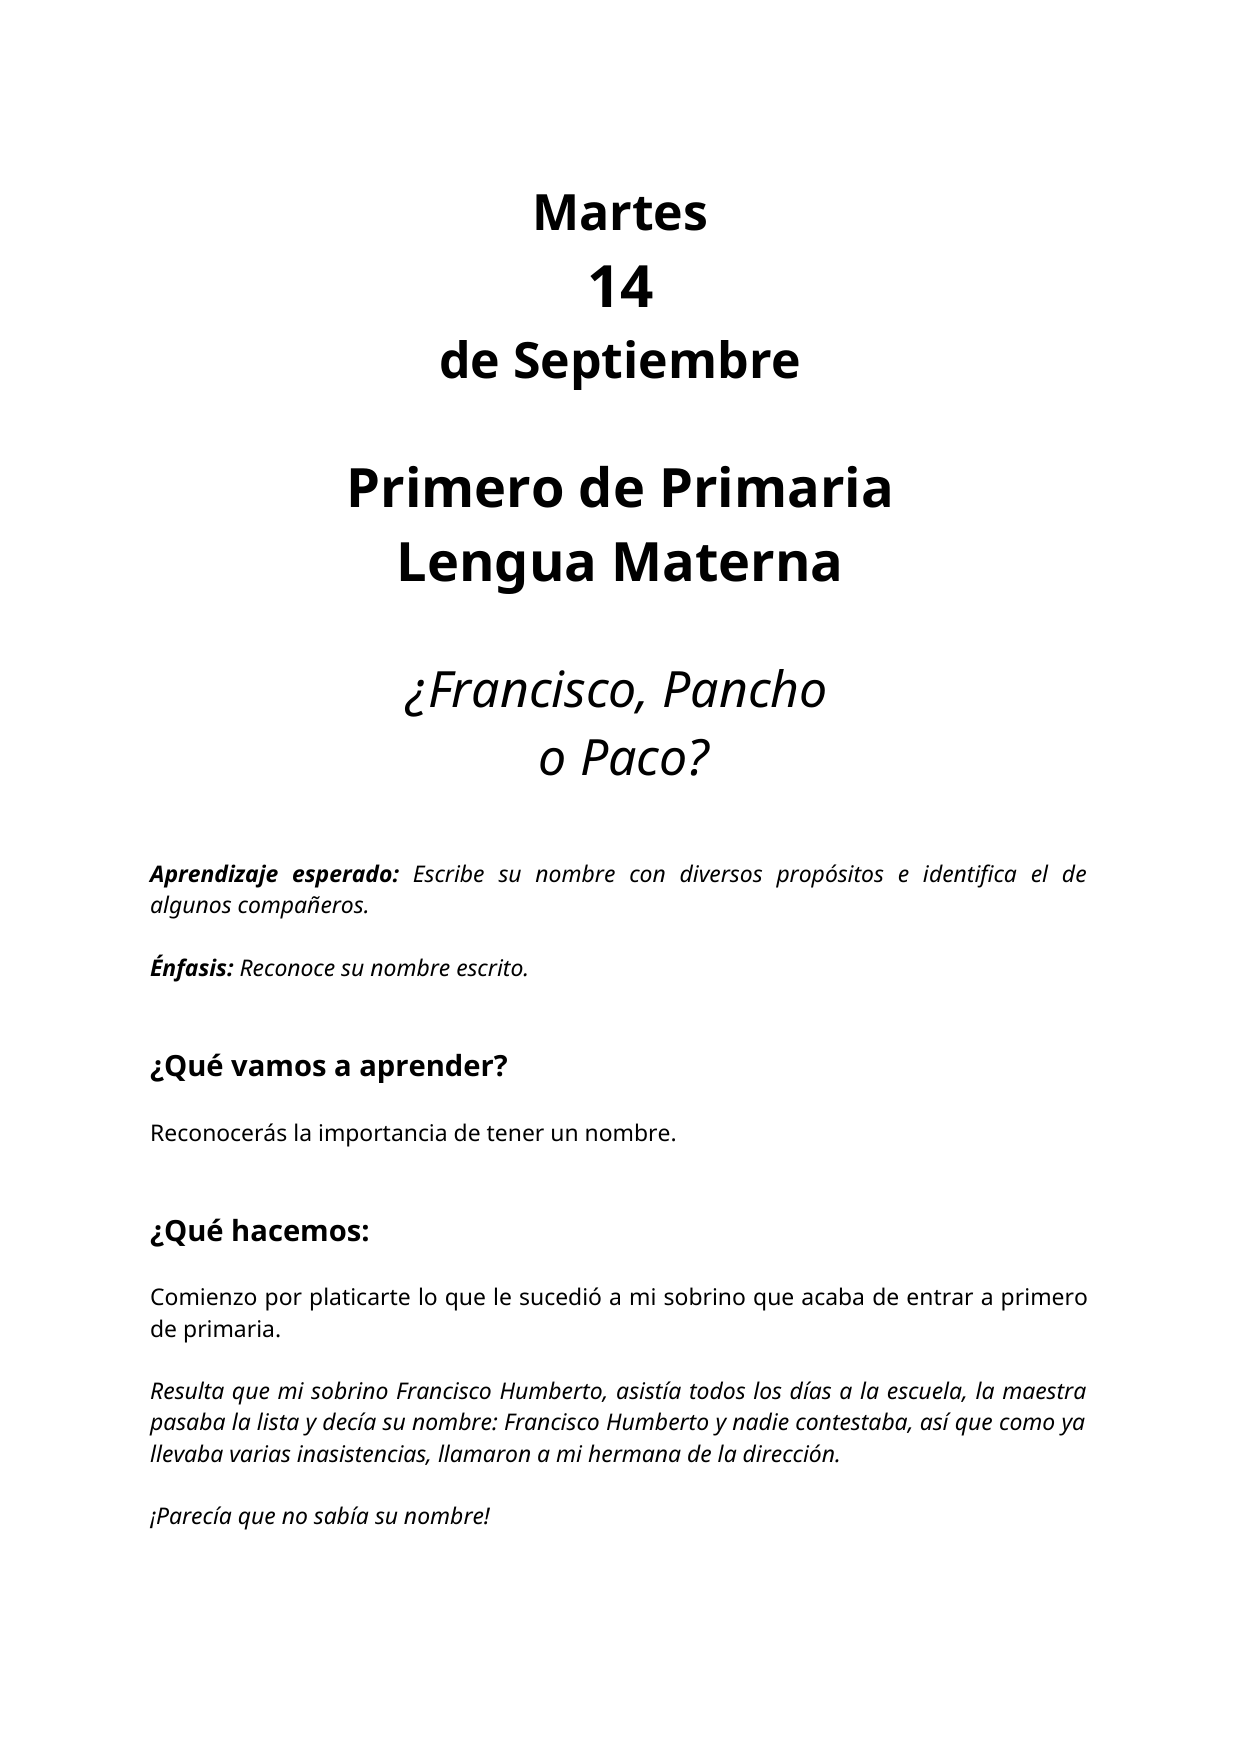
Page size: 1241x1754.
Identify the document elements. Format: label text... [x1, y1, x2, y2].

text 14 [150, 245, 1090, 325]
text ¿Qué vamos a aprender? [150, 1046, 1090, 1085]
text ¡Parecía que no sabía su nombre! [150, 1500, 1090, 1531]
text Lengua Materna [150, 523, 1090, 597]
text Primero de Primaria [150, 449, 1090, 523]
text o Paco? [150, 722, 1090, 790]
text Aprendizaje esperado: Escribe su nombre con diversos propósitos e identifica el de algunos compañeros. [150, 858, 1090, 921]
text ¿Qué hacemos: [150, 1210, 1090, 1250]
text Reconocerás la importancia de tener un nombre. [150, 1117, 1090, 1148]
text Énfasis: Reconoce su nombre escrito. [150, 952, 1090, 983]
text Martes [150, 177, 1090, 245]
text Comienzo por platicarte lo que le sucedió a mi sobrino que acaba de entrar a primero de primaria. [150, 1281, 1090, 1344]
text Resulta que mi sobrino Francisco Humberto, asistía todos los días a la escuela, la maestra pasaba la lista y decía su nombre: Francisco Humberto y nadie contestaba, así que como ya llevaba varias inasistencias, llamaron a mi hermana de la dirección. [150, 1375, 1090, 1469]
text ¿Francisco, Pancho [150, 654, 1090, 722]
text de Septiembre [150, 325, 1090, 393]
